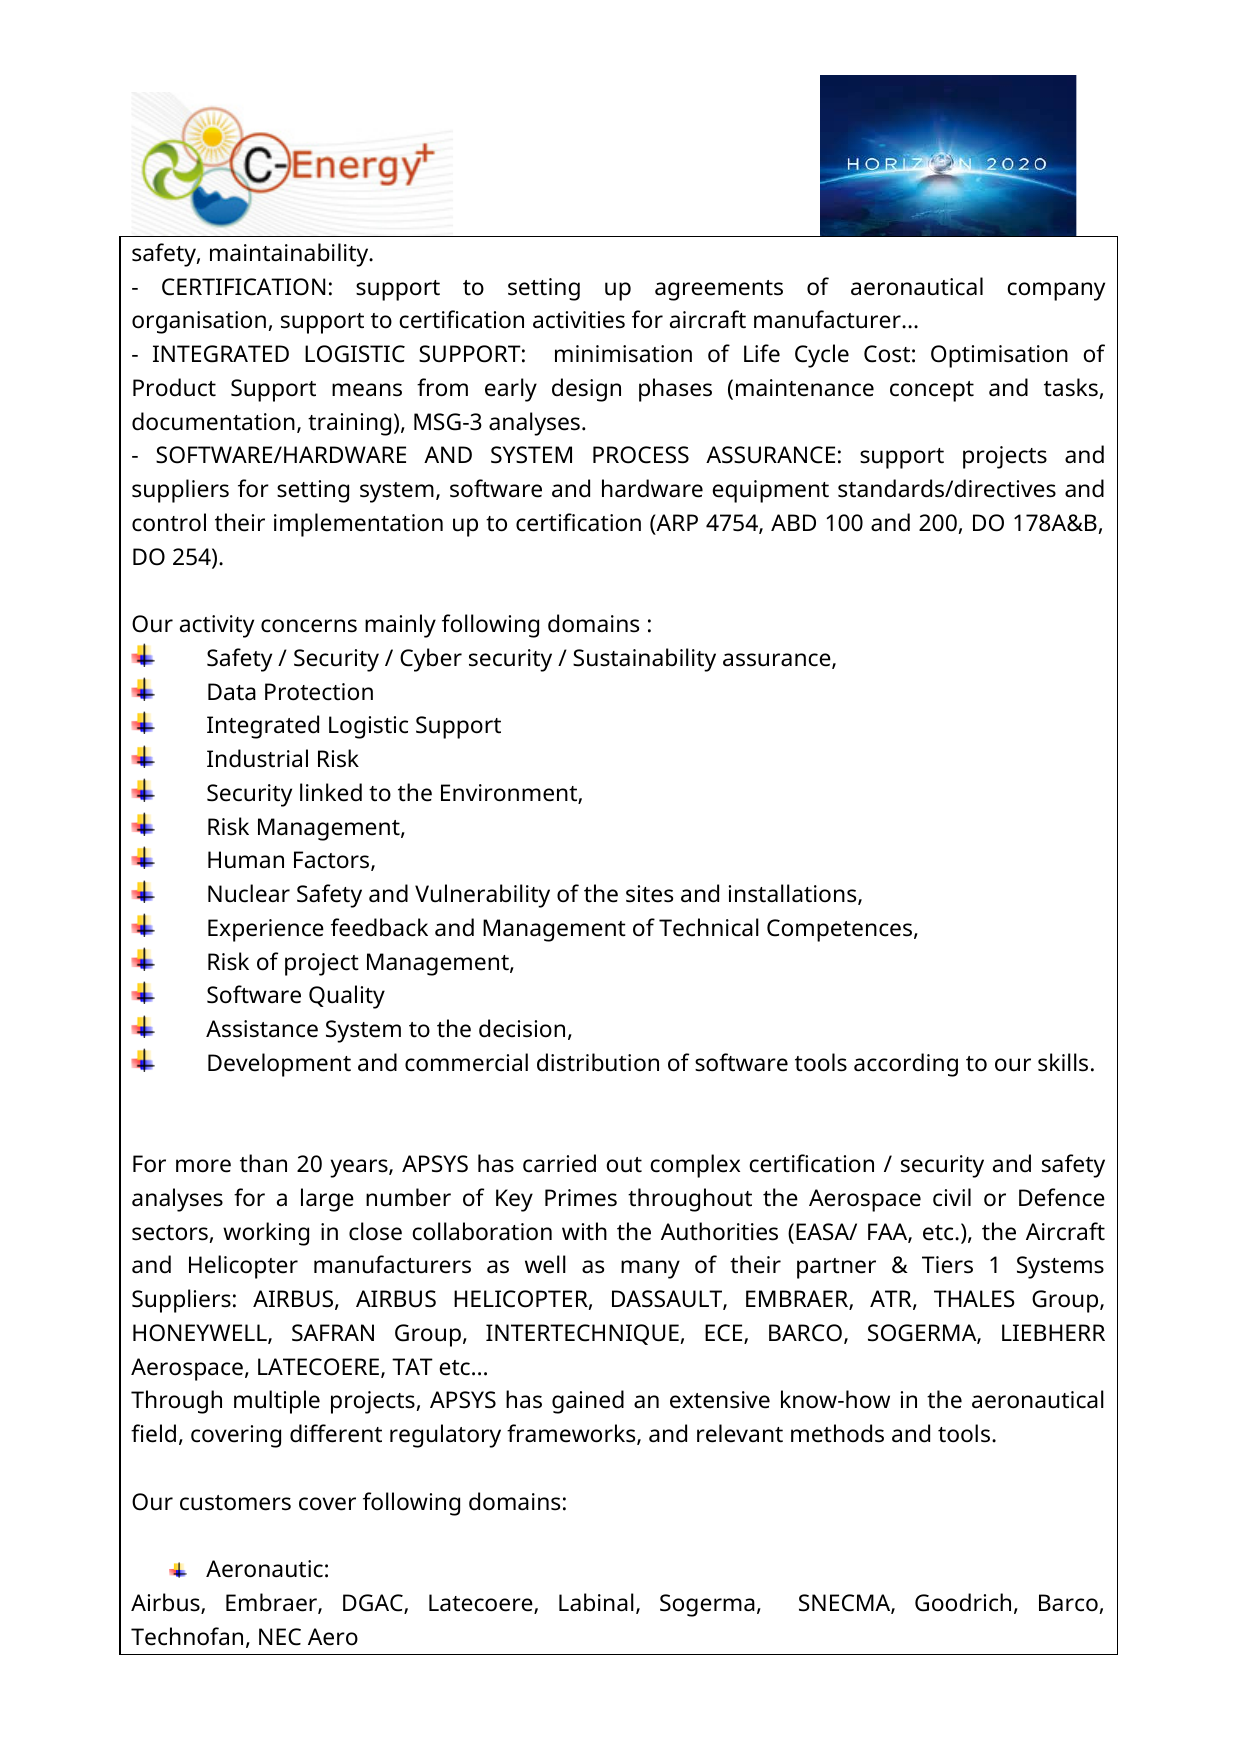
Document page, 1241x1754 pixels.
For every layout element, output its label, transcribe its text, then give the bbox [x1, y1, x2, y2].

picture [820, 75, 1077, 236]
picture [131, 1048, 155, 1072]
picture [131, 1014, 155, 1038]
picture [169, 1561, 187, 1578]
picture [131, 92, 454, 236]
picture [131, 744, 155, 768]
picture [131, 913, 155, 937]
picture [131, 845, 155, 869]
picture [131, 710, 155, 734]
picture [131, 946, 155, 971]
picture [131, 980, 155, 1004]
picture [131, 778, 155, 802]
picture [131, 879, 155, 903]
picture [131, 811, 155, 836]
picture [131, 676, 155, 701]
picture [131, 643, 155, 667]
